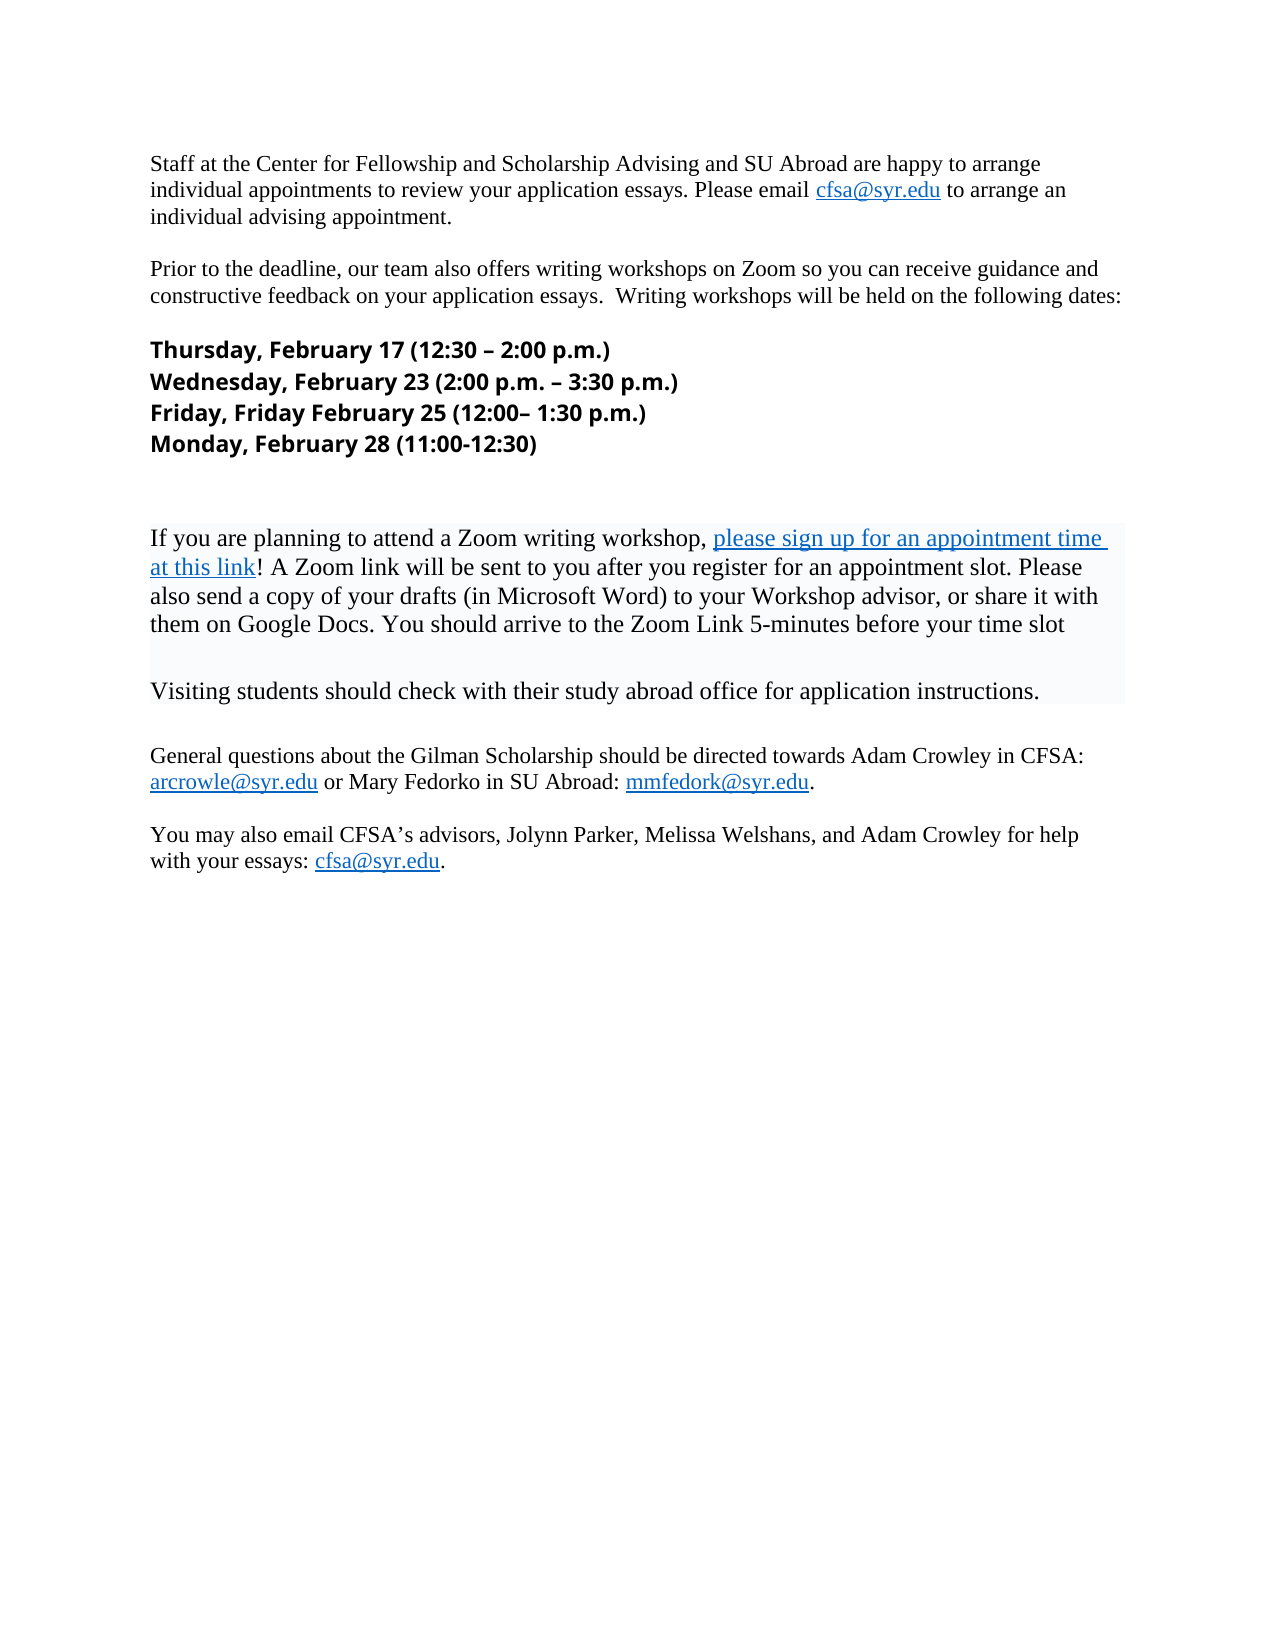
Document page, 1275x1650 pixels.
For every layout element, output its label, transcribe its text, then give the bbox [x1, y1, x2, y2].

text Visiting students should check with their study abroad office for application instructions. [150, 676, 1125, 704]
text If you are planning to attend a Zoom writing workshop, please sign up for an appointment time at this link! A Zoom link will be sent to you after you register for an appointment slot. Please also send a copy of your drafts (in Microsoft Word) to your Workshop advisor, or share it with them on Google Docs. You should arrive to the Zoom Link 5-minutes before your time slot [150, 523, 1125, 638]
text You may also email CFSA’s advisors, Jolynn Parker, Melissa Welshans, and Adam Crowley for help with your essays: cfsa@syr.edu. [150, 821, 1125, 874]
text Staff at the Center for Fellowship and Scholarship Advising and SU Abroad are happy to arrange individual appointments to review your application essays. Please email cfsa@syr.edu to arrange an individual advising appointment. [150, 150, 1125, 229]
text Prior to the deadline, our team also offers writing workshops on Zoom so you can receive guidance and constructive feedback on your application essays. Writing workshops will be held on the following dates: [150, 255, 1125, 308]
text Monday, February 28 (11:00-12:30) [150, 428, 1125, 459]
text Friday, Friday February 25 (12:00– 1:30 p.m.) [150, 397, 1125, 428]
text General questions about the Gilman Scholarship should be directed towards Adam Crowley in CFSA: arcrowle@syr.edu or Mary Fedorko in SU Abroad: mmfedork@syr.edu. [150, 742, 1125, 795]
text Thursday, February 17 (12:30 – 2:00 p.m.) Wednesday, February 23 (2:00 p.m. – 3:30 p.m.) [150, 334, 1125, 397]
